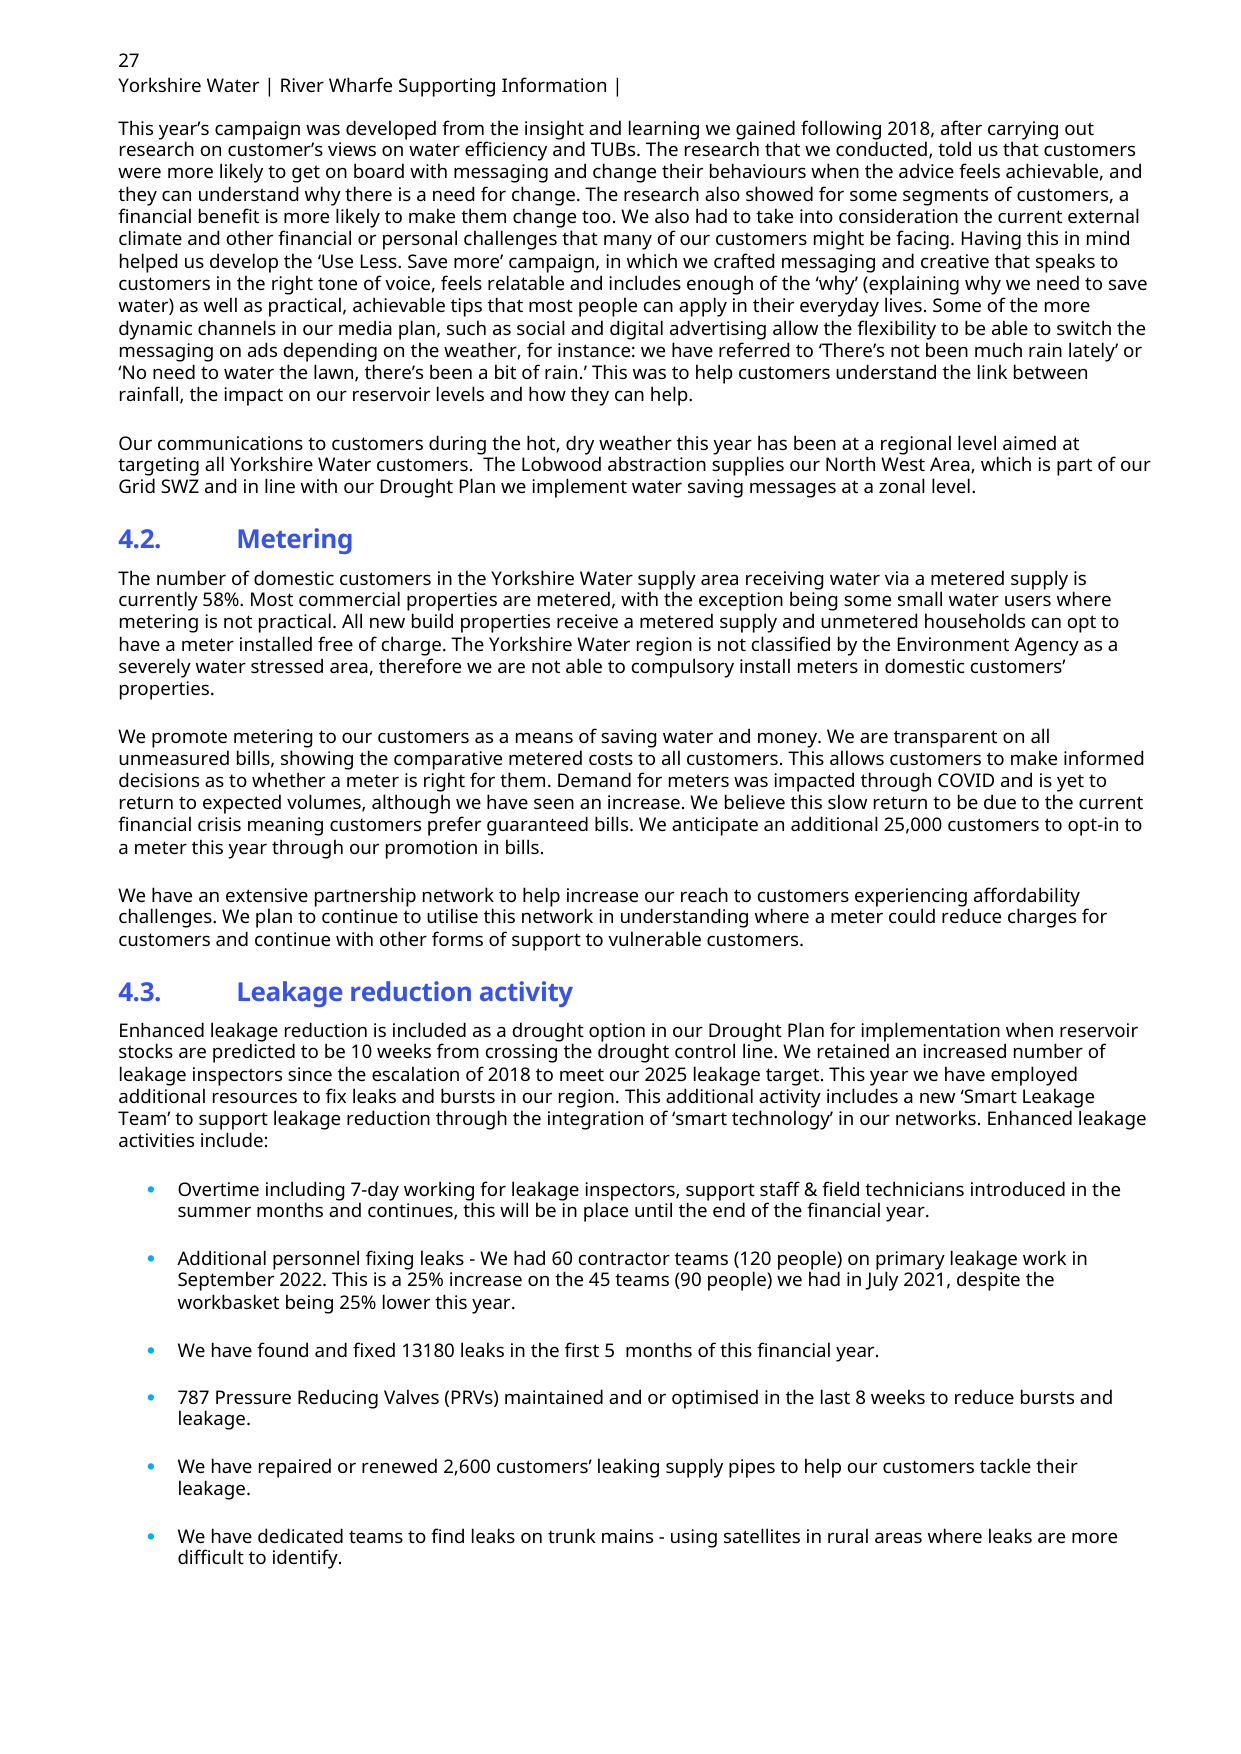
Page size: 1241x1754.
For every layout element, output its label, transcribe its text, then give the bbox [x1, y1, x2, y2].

subtitle Leakage reduction activity [118, 976, 1152, 1007]
text We have dedicated teams to find leaks on trunk mains - using satellites in rural areas where leaks are more difficult to identify. [148, 1526, 1152, 1570]
text The number of domestic customers in the Yorkshire Water supply area receiving water via a metered supply is currently 58%. Most commercial properties are metered, with the exception being some small water users where metering is not practical. All new build properties receive a metered supply and unmetered households can opt to have a meter installed free of charge. The Yorkshire Water region is not classified by the Environment Agency as a severely water stressed area, therefore we are not able to compulsory install meters in domestic customers’ properties. [118, 567, 1152, 701]
text We have repaired or renewed 2,600 customers’ leaking supply pipes to help our customers tackle their leakage. [148, 1456, 1152, 1501]
text We have found and fixed 13180 leaks in the first 5 months of this financial year. [148, 1339, 1152, 1362]
subtitle Metering [118, 524, 1152, 555]
text We have an extensive partnership network to help increase our reach to customers experiencing affordability challenges. We plan to continue to utilise this network in understanding where a meter could reduce charges for customers and continue with other forms of support to vulnerable customers. [118, 884, 1152, 951]
text Overtime including 7-day working for leakage inspectors, support staff & field technicians introduced in the summer months and continues, this will be in place until the end of the financial year. [148, 1178, 1152, 1223]
text Our communications to customers during the hot, dry weather this year has been at a regional level aimed at targeting all Yorkshire Water customers. The Lobwood abstraction supplies our North West Area, which is part of our Grid SWZ and in line with our Drought Plan we implement water saving messages at a zonal level. [118, 432, 1152, 499]
text 787 Pressure Reducing Valves (PRVs) maintained and or optimised in the last 8 weeks to reduce bursts and leakage. [148, 1387, 1152, 1431]
text Additional personnel fixing leaks - We had 60 contractor teams (120 people) on primary leakage work in September 2022. This is a 25% increase on the 45 teams (90 people) we had in July 2021, despite the workbasket being 25% lower this year. [148, 1248, 1152, 1314]
text Enhanced leakage reduction is included as a drought option in our Drought Plan for implementation when reservoir stocks are predicted to be 10 weeks from crossing the drought control line. We retained an increased number of leakage inspectors since the escalation of 2018 to meet our 2025 leakage target. This year we have employed additional resources to fix leaks and bursts in our region. This additional activity includes a new ‘Smart Leakage Team’ to support leakage reduction through the integration of ‘smart technology’ in our networks. Enhanced leakage activities include: [118, 1020, 1152, 1153]
text We promote metering to our customers as a means of saving water and money. We are transparent on all unmeasured bills, showing the comparative metered costs to all customers. This allows customers to make informed decisions as to whether a meter is right for them. Demand for meters was impacted through COVID and is yet to return to expected volumes, although we have seen an increase. We believe this slow return to be due to the current financial crisis meaning customers prefer guaranteed bills. We anticipate an additional 25,000 customers to opt-in to a meter this year through our promotion in bills. [118, 726, 1152, 859]
text This year’s campaign was developed from the insight and learning we gained following 2018, after carrying out research on customer’s views on water efficiency and TUBs. The research that we conducted, told us that customers were more likely to get on board with messaging and change their behaviours when the advice feels achievable, and they can understand why there is a need for change. The research also showed for some segments of customers, a financial benefit is more likely to make them change too. We also had to take into consideration the current external climate and other financial or personal challenges that many of our customers might be facing. Having this in mind helped us develop the ‘Use Less. Save more’ campaign, in which we crafted messaging and creative that speaks to customers in the right tone of voice, feels relatable and includes enough of the ‘why’ (explaining why we need to save water) as well as practical, achievable tips that most people can apply in their everyday lives. Some of the more dynamic channels in our media plan, such as social and digital advertising allow the flexibility to be able to switch the messaging on ads depending on the weather, for instance: we have referred to ‘There’s not been much rain lately’ or ‘No need to water the lawn, there’s been a bit of rain.’ This was to help customers understand the link between rainfall, the impact on our reservoir levels and how they can help. [118, 117, 1152, 407]
